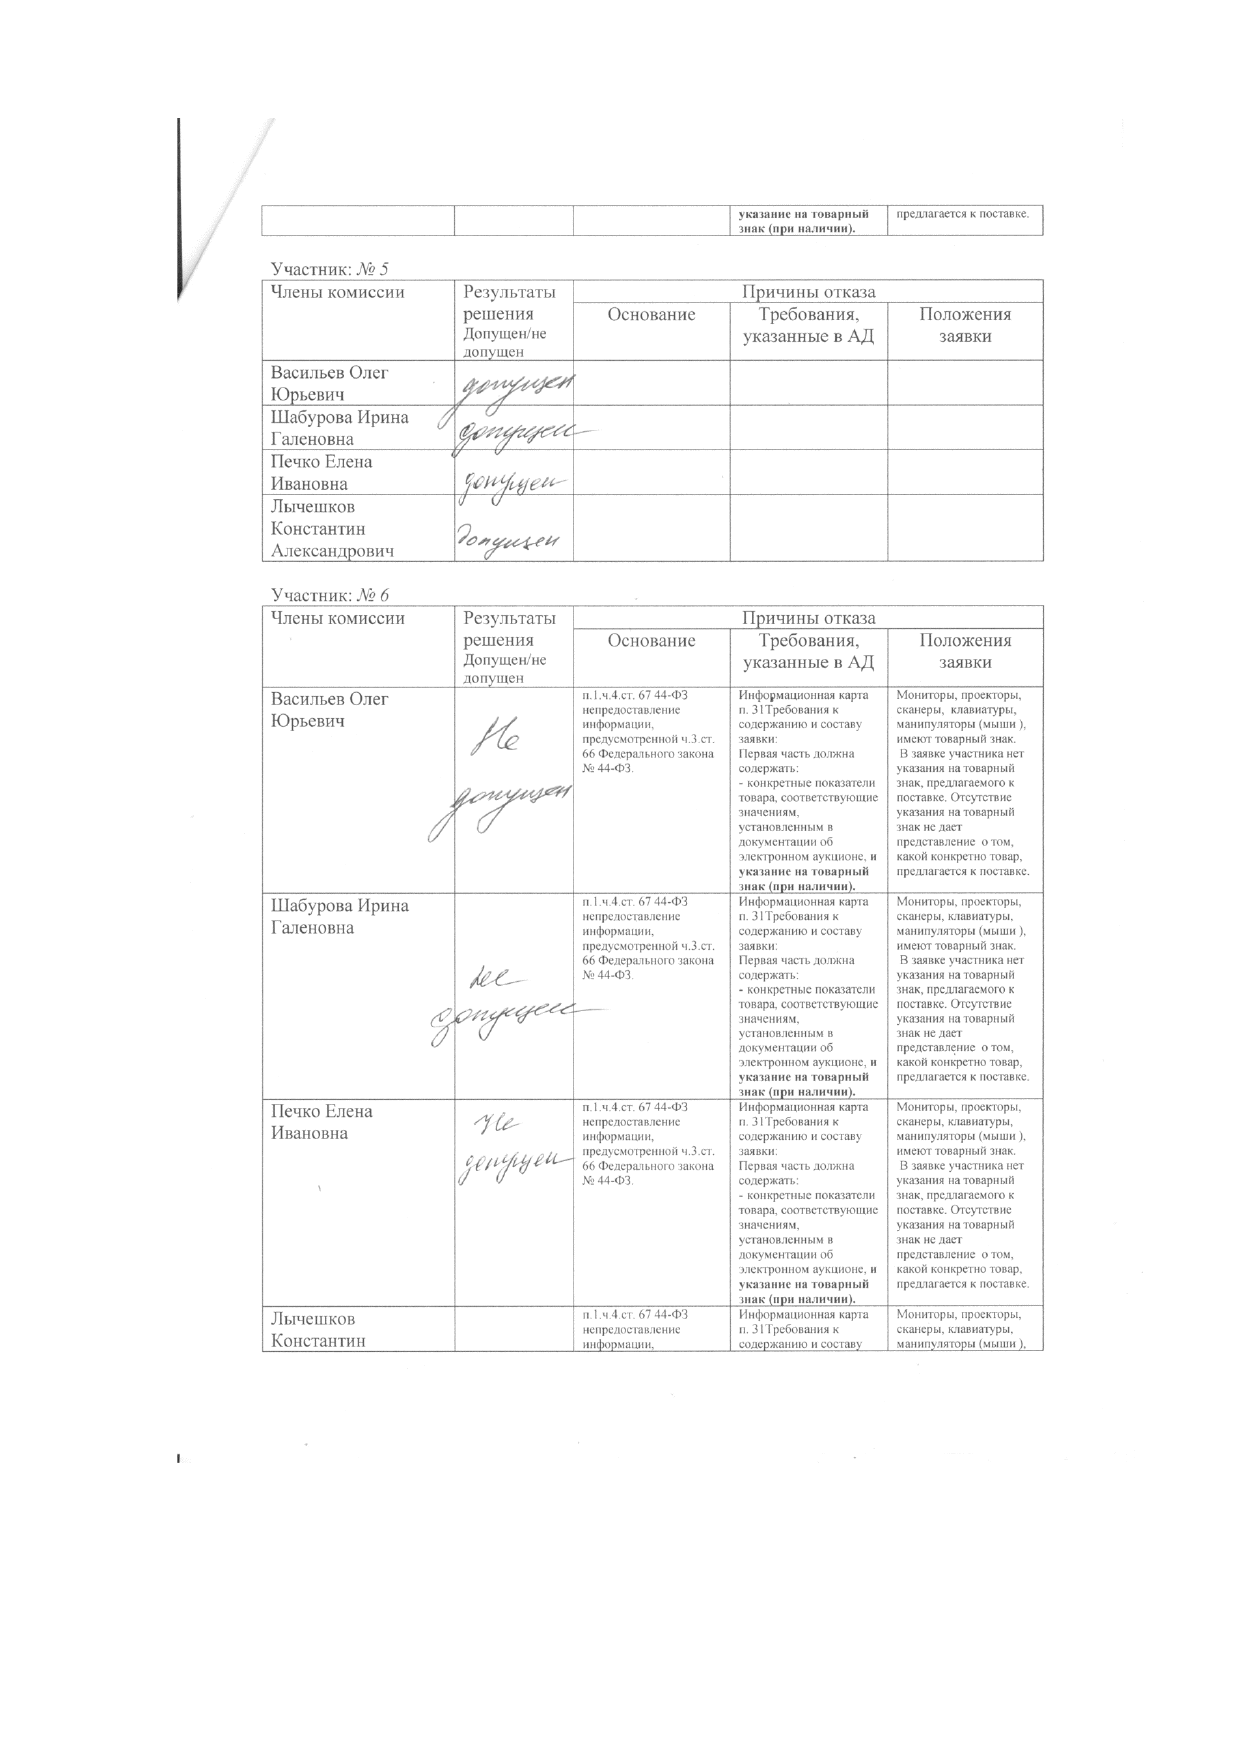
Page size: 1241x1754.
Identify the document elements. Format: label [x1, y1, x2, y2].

picture [177, 118, 1152, 1464]
